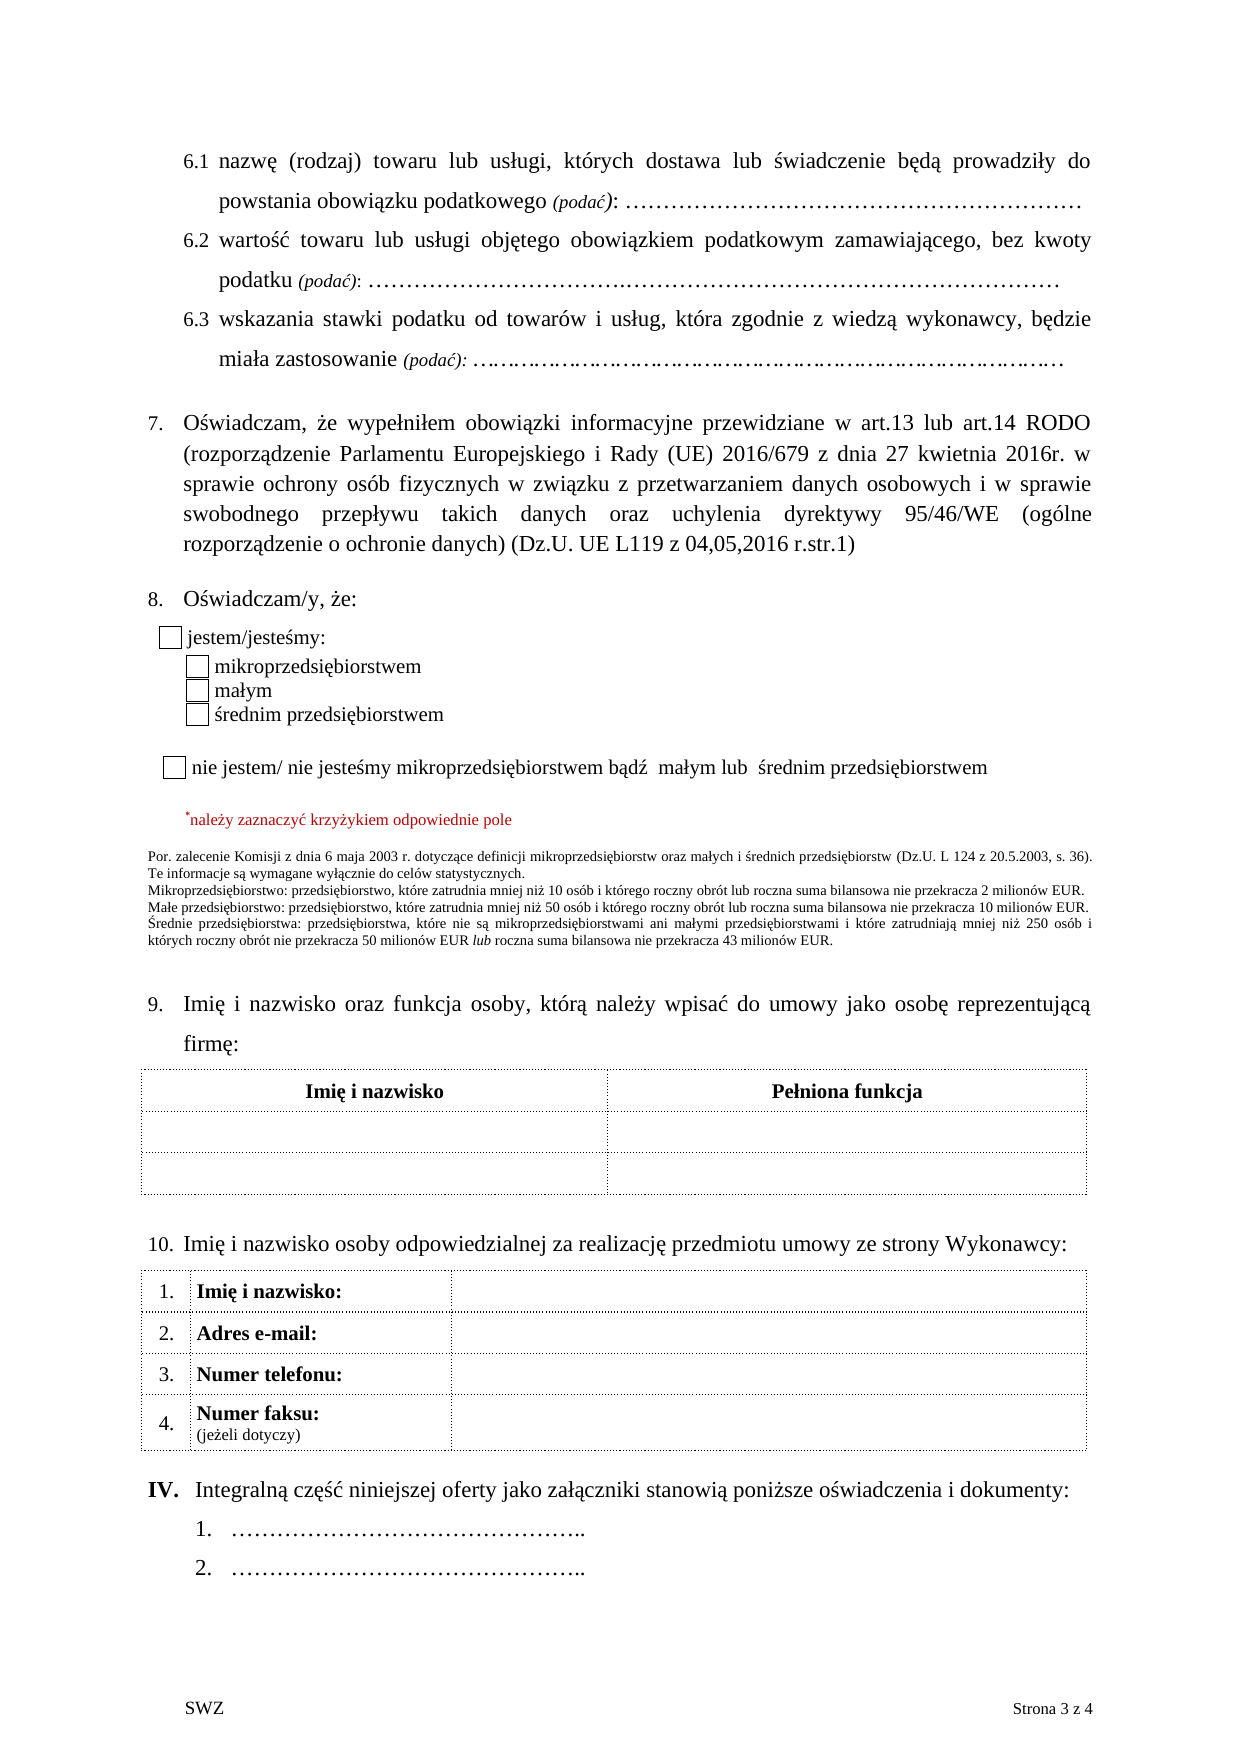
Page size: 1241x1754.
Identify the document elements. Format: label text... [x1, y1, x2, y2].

list Imię i nazwisko oraz funkcja osoby, którą należy wpisać do umowy jako osobę reprezentującą firmę: [148, 990, 1093, 1056]
table_header Pełniona funkcja [607, 1069, 1087, 1111]
text Mikroprzedsiębiorstwo: przedsiębiorstwo, które zatrudnia mniej niż 10 osób i którego roczny obrót lub roczna suma bilansowa nie przekracza 2 milionów EUR. [148, 882, 1093, 898]
table_cell Numer faksu: (jeżeli dotyczy) [191, 1394, 451, 1450]
table_cell nie jestem/ nie jesteśmy mikroprzedsiębiorstwem bądź małym lub średnim przedsiębiorstwem [136, 755, 1104, 791]
list Oświadczam, że wypełniłem obowiązki informacyjne przewidziane w art.13 lub art.14 RODO (rozporządzenie Parlamentu Europejskiego i Rady (UE) 2016/679 z dnia 27 kwietnia 2016r. w sprawie ochrony osób fizycznych w związku z przetwarzaniem danych osobowych i w sprawie swobodnego przepływu takich danych oraz uchylenia dyrektywy 95/46/WE (ogólne rozporządzenie o ochronie danych) (Dz.U. UE L119 z 04,05,2016 r.str.1) [148, 409, 1093, 557]
text Por. zalecenie Komisji z dnia 6 maja 2003 r. dotyczące definicji mikroprzedsiębiorstw oraz małych i średnich przedsiębiorstw (Dz.U. L 124 z 20.5.2003, s. 36). Te informacje są wymagane wyłącznie do celów statystycznych. [148, 848, 1093, 882]
table_cell [607, 1152, 1087, 1193]
table_cell [451, 1311, 1087, 1353]
list wskazania stawki podatku od towarów i usług, która zgodnie z wiedzą wykonawcy, będzie miała zastosowanie (podać): …………………………………………………………………………… [183, 306, 1093, 371]
list nazwę (rodzaj) towaru lub usługi, których dostawa lub świadczenie będą prowadziły do powstania obowiązku podatkowego (podać): …………………………………………………… [183, 148, 1093, 213]
list ……………………………………….. [195, 1554, 1093, 1581]
list Oświadczam/y, że: [148, 586, 1093, 612]
table_cell 2. [142, 1311, 191, 1353]
list ……………………………………….. [195, 1515, 1093, 1541]
table_header Imię i nazwisko: [191, 1270, 451, 1311]
table_cell [142, 1111, 607, 1152]
table_cell Adres e-mail: [191, 1311, 451, 1353]
table_header jestem/jesteśmy: [136, 625, 1104, 654]
text *należy zaznaczyć krzyżykiem odpowiednie pole [148, 810, 1093, 829]
list Imię i nazwisko osoby odpowiedzialnej za realizację przedmiotu umowy ze strony Wykonawcy: [148, 1231, 1093, 1257]
list Integralną część niniejszej oferty jako załączniki stanowią poniższe oświadczenia i dokumenty: [148, 1476, 1093, 1502]
text Średnie przedsiębiorstwa: przedsiębiorstwa, które nie są mikroprzedsiębiorstwami ani małymi przedsiębiorstwami i które zatrudniają mniej niż 250 osób i których roczny obrót nie przekracza 50 milionów EUR lub roczna suma bilansowa nie przekracza 43 milionów EUR. [148, 915, 1093, 949]
table_cell [451, 1394, 1087, 1450]
table_cell [607, 1111, 1087, 1152]
table_cell [451, 1353, 1087, 1394]
table_cell Numer telefonu: [191, 1353, 451, 1394]
table_cell 3. [142, 1353, 191, 1394]
text Małe przedsiębiorstwo: przedsiębiorstwo, które zatrudnia mniej niż 50 osób i którego roczny obrót lub roczna suma bilansowa nie przekracza 10 milionów EUR. [148, 898, 1093, 915]
table_cell mikroprzedsiębiorstwem małym średnim przedsiębiorstwem [136, 654, 1104, 755]
table_header 1. [142, 1270, 191, 1311]
table_header Imię i nazwisko [142, 1069, 607, 1111]
table_cell 4. [142, 1394, 191, 1450]
table_header [451, 1270, 1087, 1311]
list wartość towaru lub usługi objętego obowiązkiem podatkowym zamawiającego, bez kwoty podatku (podać): …………………………….………………………………………………… [183, 227, 1093, 292]
table_cell [142, 1152, 607, 1193]
